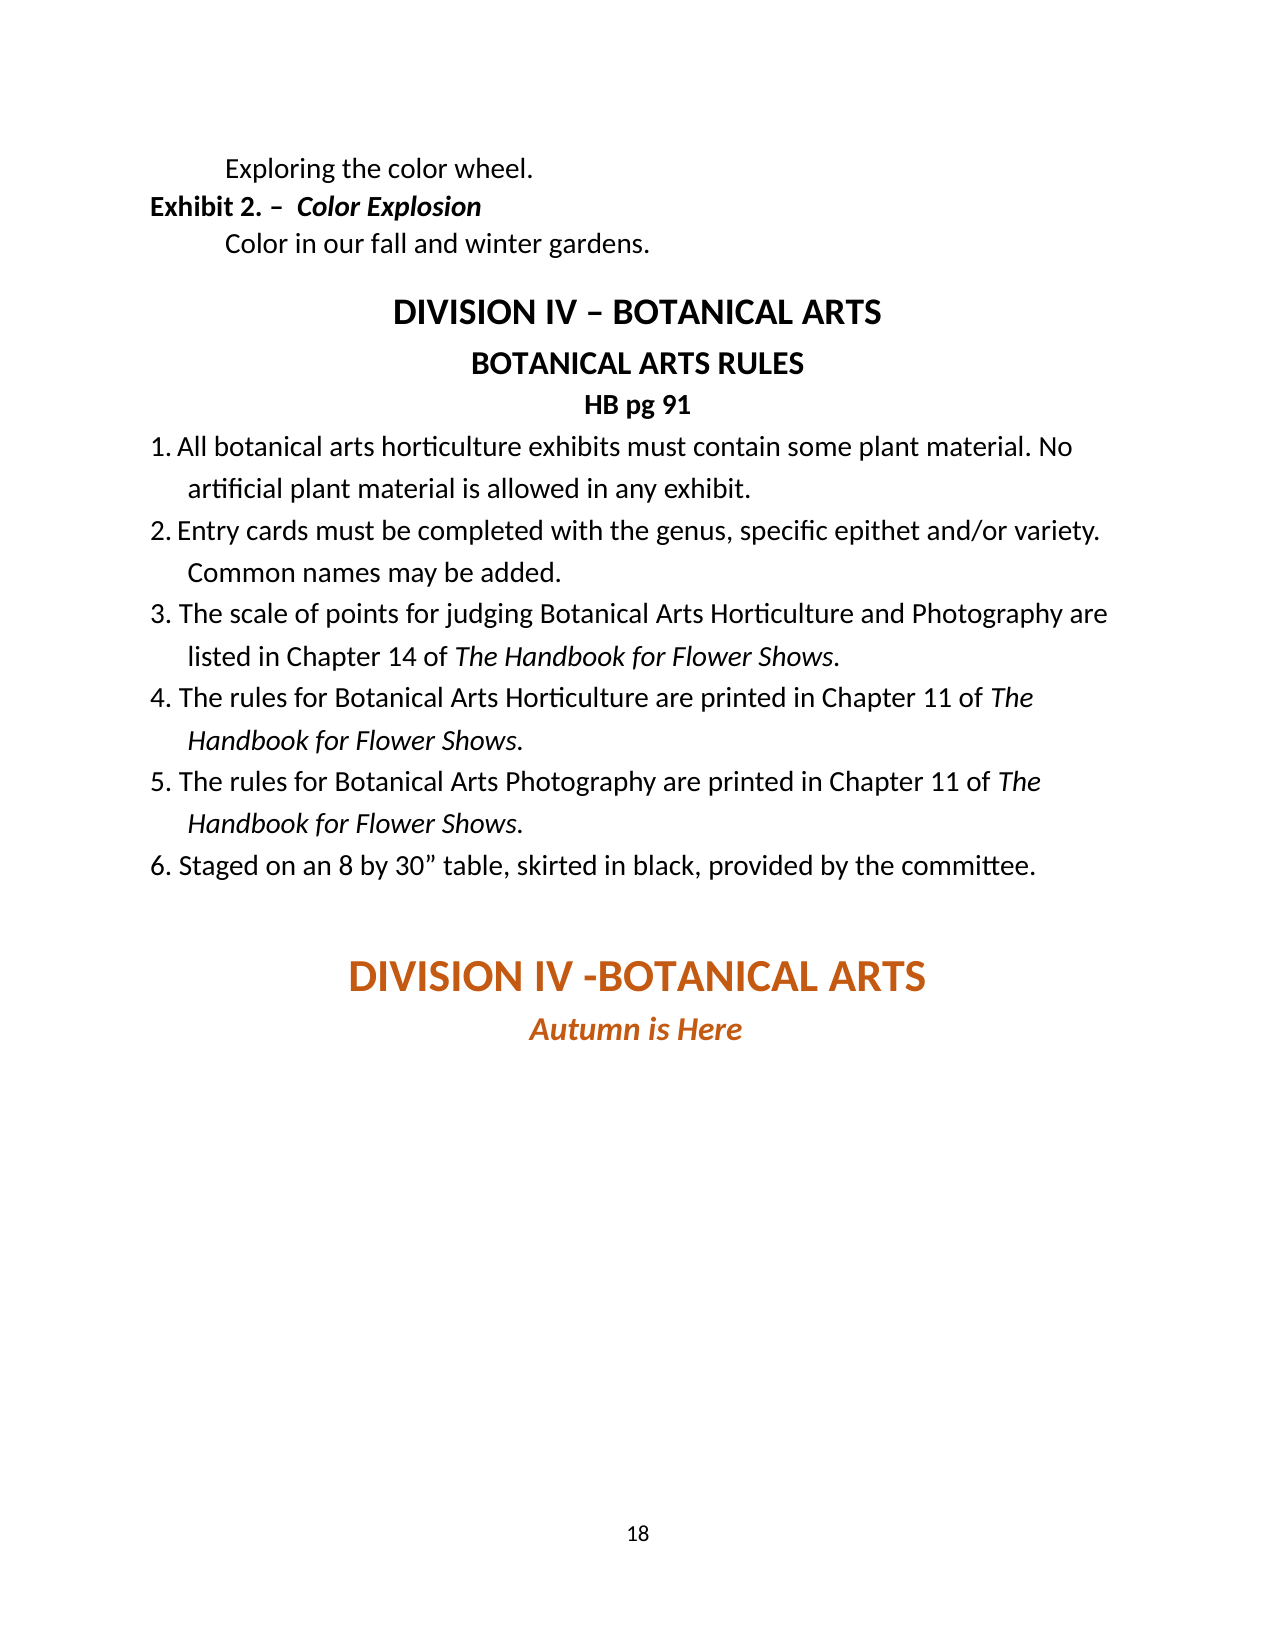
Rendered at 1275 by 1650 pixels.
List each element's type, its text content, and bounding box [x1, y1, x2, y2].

text 4. The rules for Botanical Arts Horticulture are printed in Chapter 11 of The Handbook for Flower Shows. [150, 679, 1125, 757]
text 1. All botanical arts horticulture exhibits must contain some plant material. No artificial plant material is allowed in any exhibit. [150, 428, 1125, 505]
text Color in our fall and winter gardens. [150, 225, 1125, 261]
text 2. Entry cards must be completed with the genus, specific epithet and/or variety. Common names may be added. [150, 512, 1125, 589]
text Exploring the color wheel. [150, 150, 1125, 186]
text 6. Staged on an 8 by 30” table, skirted in black, provided by the committee. [150, 847, 1125, 883]
subtitle DIVISION IV – BOTANICAL ARTS [150, 288, 1125, 334]
text HB pg 91 [150, 386, 1125, 421]
text Autumn is Here [150, 1008, 1125, 1048]
text 3. The scale of points for judging Botanical Arts Horticulture and Photography are listed in Chapter 14 of The Handbook for Flower Shows. [150, 596, 1125, 673]
text Exhibit 2. – Color Explosion [150, 188, 1125, 223]
subtitle DIVISION IV -BOTANICAL ARTS [150, 947, 1125, 1003]
text 5. The rules for Botanical Arts Photography are printed in Chapter 11 of The Handbook for Flower Shows. [150, 763, 1125, 841]
subtitle Botanical Arts Rules [150, 342, 1125, 382]
